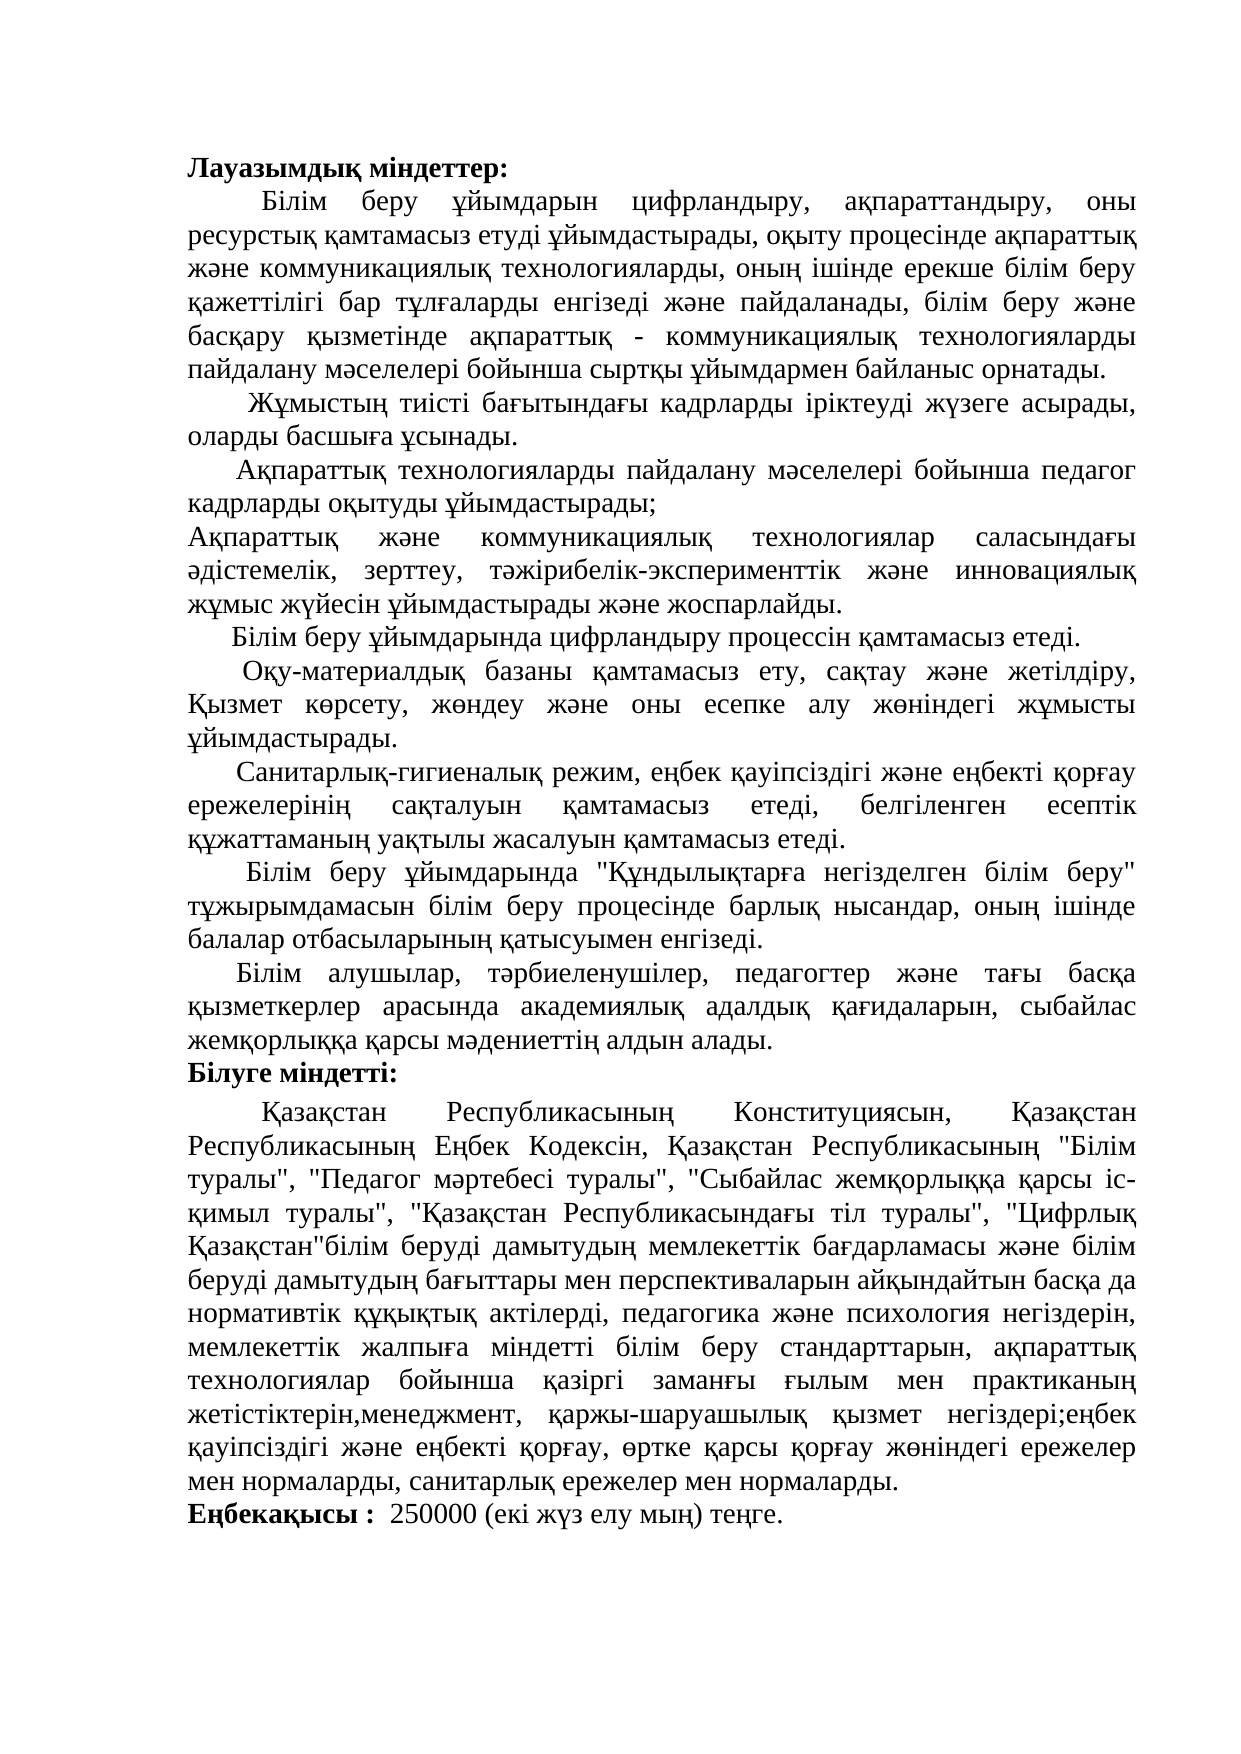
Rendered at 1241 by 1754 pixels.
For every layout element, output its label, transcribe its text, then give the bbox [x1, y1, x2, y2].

text Білім алушылар, тәрбиеленушілер, педагогтер және тағы басқа қызметкерлер арасында академиялық адалдық қағидаларын, сыбайлас жемқорлыққа қарсы мәдениеттің алдын алады. [187, 955, 1137, 1056]
text Білім беру ұйымдарында цифрландыру процессін қамтамасыз етеді. [187, 619, 1137, 653]
text Жұмыстың тиісті бағытындағы кадрларды іріктеуді жүзеге асырады, оларды басшыға ұсынады. [187, 385, 1137, 452]
text Білім беру ұйымдарын цифрландыру, ақпараттандыру, оны ресурстық қамтамасыз етуді ұйымдастырады, оқыту процесінде ақпараттық және коммуникациялық технологияларды, оның ішінде ерекше білім беру қажеттілігі бар тұлғаларды енгізеді және пайдаланады, білім беру және басқару қызметінде ақпараттық - коммуникациялық технологияларды пайдалану мәселелері бойынша сыртқы ұйымдармен байланыс орнатады. [187, 183, 1137, 385]
text Ақпараттық және коммуникациялық технологиялар саласындағы әдістемелік, зерттеу, тәжірибелік-эксперименттік және инновациялық жұмыс жүйесін ұйымдастырады және жоспарлайды. [187, 519, 1137, 619]
text Білім беру ұйымдарында "Құндылықтарға негізделген білім беру" тұжырымдамасын білім беру процесінде барлық нысандар, оның ішінде балалар отбасыларының қатысуымен енгізеді. [187, 854, 1137, 955]
text Лауазымдық міндеттер: [187, 150, 1137, 183]
text Оқу-материалдық базаны қамтамасыз ету, сақтау және жетілдіру, Қызмет көрсету, жөндеу және оны есепке алу жөніндегі жұмысты ұйымдастырады. [187, 653, 1137, 754]
text Білуге міндетті: [187, 1056, 1137, 1089]
text Еңбекақысы : 250000 (екі жүз елу мың) теңге. [187, 1497, 1137, 1530]
text Санитарлық-гигиеналық режим, еңбек қауіпсіздігі және еңбекті қорғау ережелерінің сақталуын қамтамасыз етеді, белгіленген есептік құжаттаманың уақтылы жасалуын қамтамасыз етеді. [187, 754, 1137, 854]
text Ақпараттық технологияларды пайдалану мәселелері бойынша педагог кадрларды оқытуды ұйымдастырады; [187, 452, 1137, 519]
text Қазақстан Республикасының Конституциясын, Қазақстан Республикасының Еңбек Кодексін, Қазақстан Республикасының "Білім туралы", "Педагог мәртебесі туралы", "Сыбайлас жемқорлыққа қарсы іс-қимыл туралы", "Қазақстан Республикасындағы тіл туралы", "Цифрлық Қазақстан"білім беруді дамытудың мемлекеттік бағдарламасы және білім беруді дамытудың бағыттары мен перспективаларын айқындайтын басқа да нормативтік құқықтық актілерді, педагогика және психология негіздерін, мемлекеттік жалпыға міндетті білім беру стандарттарын, ақпараттық технологиялар бойынша қазіргі заманғы ғылым мен практиканың жетістіктерін,менеджмент, қаржы-шаруашылық қызмет негіздері;еңбек қауіпсіздігі және еңбекті қорғау, өртке қарсы қорғау жөніндегі ережелер мен нормаларды, санитарлық ережелер мен нормаларды. [187, 1094, 1137, 1497]
